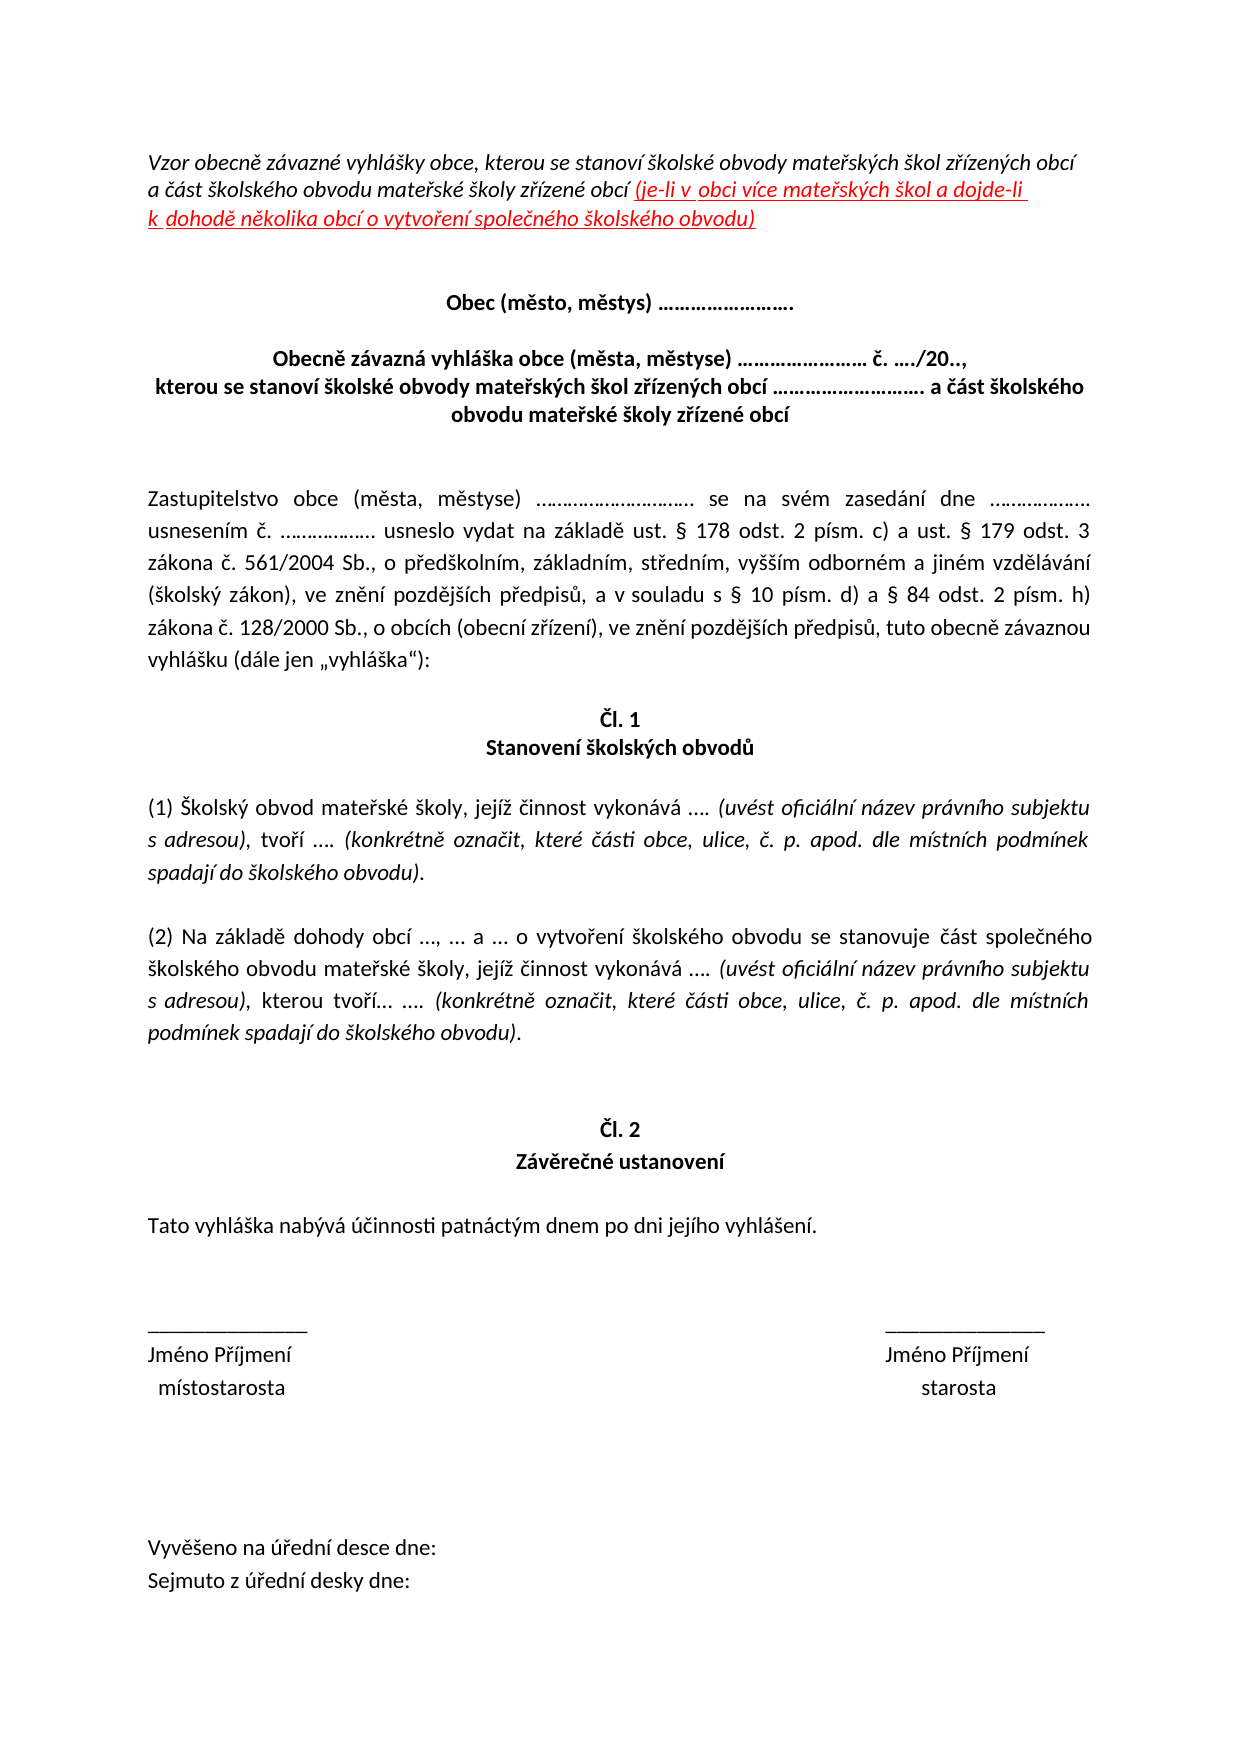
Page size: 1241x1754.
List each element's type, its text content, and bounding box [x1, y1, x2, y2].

text Jméno Příjmení Jméno Příjmení [148, 1340, 1093, 1368]
text Tato vyhláška nabývá účinnosti patnáctým dnem po dni jejího vyhlášení. [148, 1212, 1093, 1240]
text Zastupitelstvo obce (města, městyse) ………………………… se na svém zasedání dne ………………. usnesením č. ……………… usneslo vydat na základě ust. § 178 odst. 2 písm. c) a ust. § 179 odst. 3 zákona č. 561/2004 Sb., o předškolním, základním, středním, vyšším odborném a jiném vzdělávání (školský zákon), ve znění pozdějších předpisů, a v souladu s § 10 písm. d) a § 84 odst. 2 písm. h) zákona č. 128/2000 Sb., o obcích (obecní zřízení), ve znění pozdějších předpisů, tuto obecně závaznou vyhlášku (dále jen „vyhláška“): [148, 484, 1093, 673]
text (2) Na základě dohody obcí …, … a … o vytvoření školského obvodu se stanovuje část společného školského obvodu mateřské školy, jejíž činnost vykonává …. (uvést oficiální název právního subjektu s adresou), kterou tvoří… …. (konkrétně označit, které části obce, ulice, č. p. apod. dle místních podmínek spadají do školského obvodu). [148, 922, 1093, 1047]
text Sejmuto z úřední desky dne: [148, 1566, 1093, 1594]
text Vzor obecně závazné vyhlášky obce, kterou se stanoví školské obvody mateřských škol zřízených obcí a část školského obvodu mateřské školy zřízené obcí (je-li v obci více mateřských škol a dojde-li k dohodě několika obcí o vytvoření společného školského obvodu) [148, 148, 1093, 232]
text Obec (město, městys) ……………………. [148, 288, 1093, 316]
text ______________ ______________ [148, 1308, 1093, 1336]
text místostarosta starosta [148, 1373, 1093, 1401]
text Stanovení školských obvodů [148, 733, 1093, 761]
text Čl. 1 [148, 705, 1093, 733]
text Obecně závazná vyhláška obce (města, městyse) …………………… č. …./20.., [148, 344, 1093, 372]
text Čl. 2 [148, 1115, 1093, 1143]
text Závěrečné ustanovení [148, 1147, 1093, 1175]
text Vyvěšeno na úřední desce dne: [148, 1533, 1093, 1562]
text (1) Školský obvod mateřské školy, jejíž činnost vykonává …. (uvést oficiální název právního subjektu s adresou), tvoří …. (konkrétně označit, které části obce, ulice, č. p. apod. dle místních podmínek spadají do školského obvodu). [148, 793, 1093, 886]
text kterou se stanoví školské obvody mateřských škol zřízených obcí ………………………. a část školského obvodu mateřské školy zřízené obcí [148, 372, 1093, 428]
